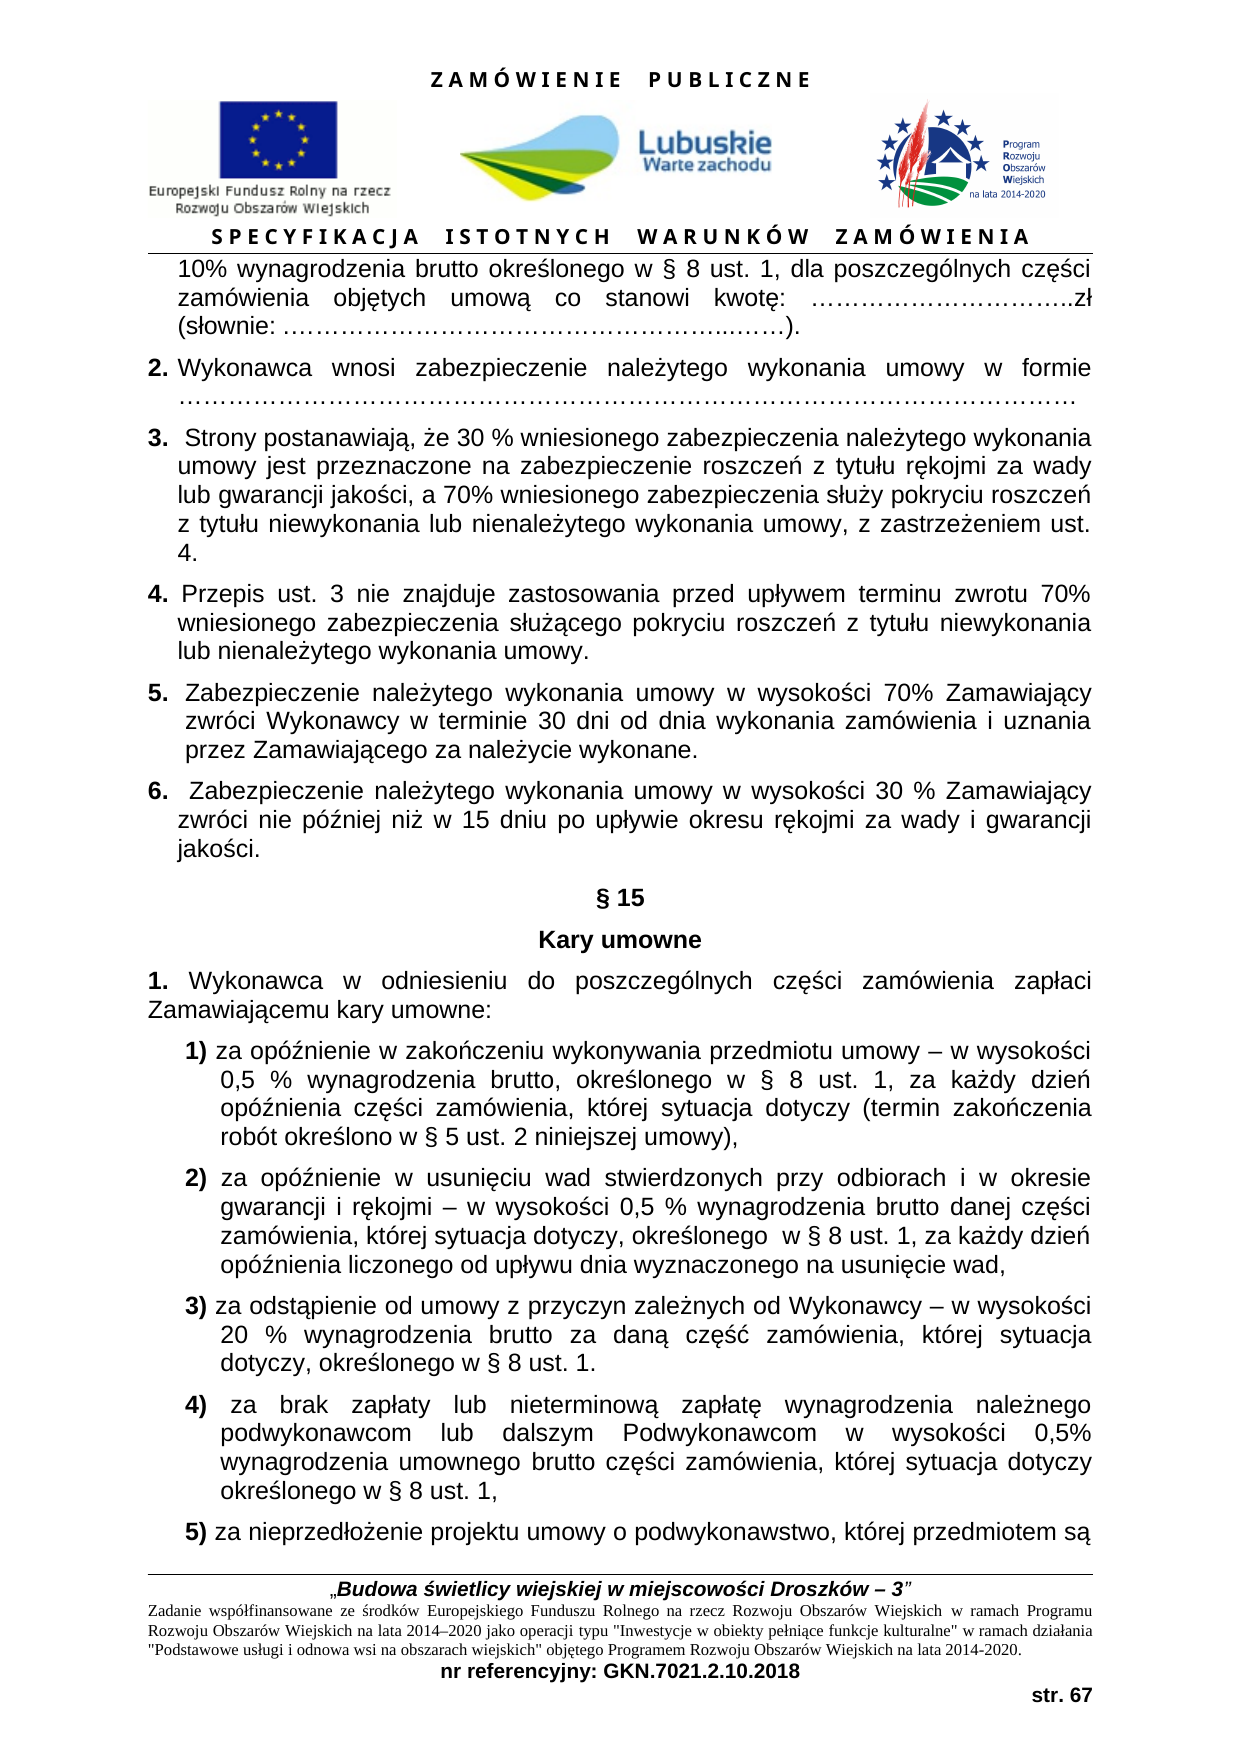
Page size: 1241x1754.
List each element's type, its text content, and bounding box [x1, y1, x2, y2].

text Kary umowne [148, 925, 1093, 953]
text 4. Przepis ust. 3 nie znajduje zastosowania przed upływem terminu zwrotu 70% wniesionego zabezpieczenia służącego pokryciu roszczeń z tytułu niewykonania lub nienależytego wykonania umowy. [148, 579, 1093, 665]
picture [147, 100, 397, 218]
text 2. Wykonawca wnosi zabezpieczenie należytego wykonania umowy w formie ……………………………………………………………………………………………… [148, 353, 1093, 410]
picture [460, 100, 773, 218]
text 4) za brak zapłaty lub nieterminową zapłatę wynagrodzenia należnego podwykonawcom lub dalszym Podwykonawcom w wysokości 0,5% wynagrodzenia umownego brutto części zamówienia, której sytuacja dotyczy określonego w § 8 ust. 1, [185, 1390, 1093, 1505]
text § 15 [148, 883, 1093, 912]
text 2) za opóźnienie w usunięciu wad stwierdzonych przy odbiorach i w okresie gwarancji i rękojmi – w wysokości 0,5 % wynagrodzenia brutto danej części zamówienia, której sytuacja dotyczy, określonego w § 8 ust. 1, za każdy dzień opóźnienia liczonego od upływu dnia wyznaczonego na usunięcie wad, [185, 1163, 1093, 1278]
picture [869, 93, 1059, 218]
text 1) za opóźnienie w zakończeniu wykonywania przedmiotu umowy – w wysokości 0,5 % wynagrodzenia brutto, określonego w § 8 ust. 1, za każdy dzień opóźnienia części zamówienia, której sytuacja dotyczy (termin zakończenia robót określono w § 5 ust. 2 niniejszej umowy), [185, 1036, 1093, 1151]
text 3) za odstąpienie od umowy z przyczyn zależnych od Wykonawcy – w wysokości 20 % wynagrodzenia brutto za daną część zamówienia, której sytuacja dotyczy, określonego w § 8 ust. 1. [185, 1291, 1093, 1377]
text 1. Wykonawca w odniesieniu do poszczególnych części zamówienia zapłaci Zamawiającemu kary umowne: [148, 966, 1093, 1023]
text 5. Zabezpieczenie należytego wykonania umowy w wysokości 70% Zamawiający zwróci Wykonawcy w terminie 30 dni od dnia wykonania zamówienia i uznania przez Zamawiającego za należycie wykonane. [148, 678, 1093, 764]
text 3. Strony postanawiają, że 30 % wniesionego zabezpieczenia należytego wykonania umowy jest przeznaczone na zabezpieczenie roszczeń z tytułu rękojmi za wady lub gwarancji jakości, a 70% wniesionego zabezpieczenia służy pokryciu roszczeń z tytułu niewykonania lub nienależytego wykonania umowy, z zastrzeżeniem ust. 4. [148, 423, 1093, 566]
text 6. Zabezpieczenie należytego wykonania umowy w wysokości 30 % Zamawiający zwróci nie później niż w 15 dniu po upływie okresu rękojmi za wady i gwarancji jakości. [148, 776, 1093, 863]
